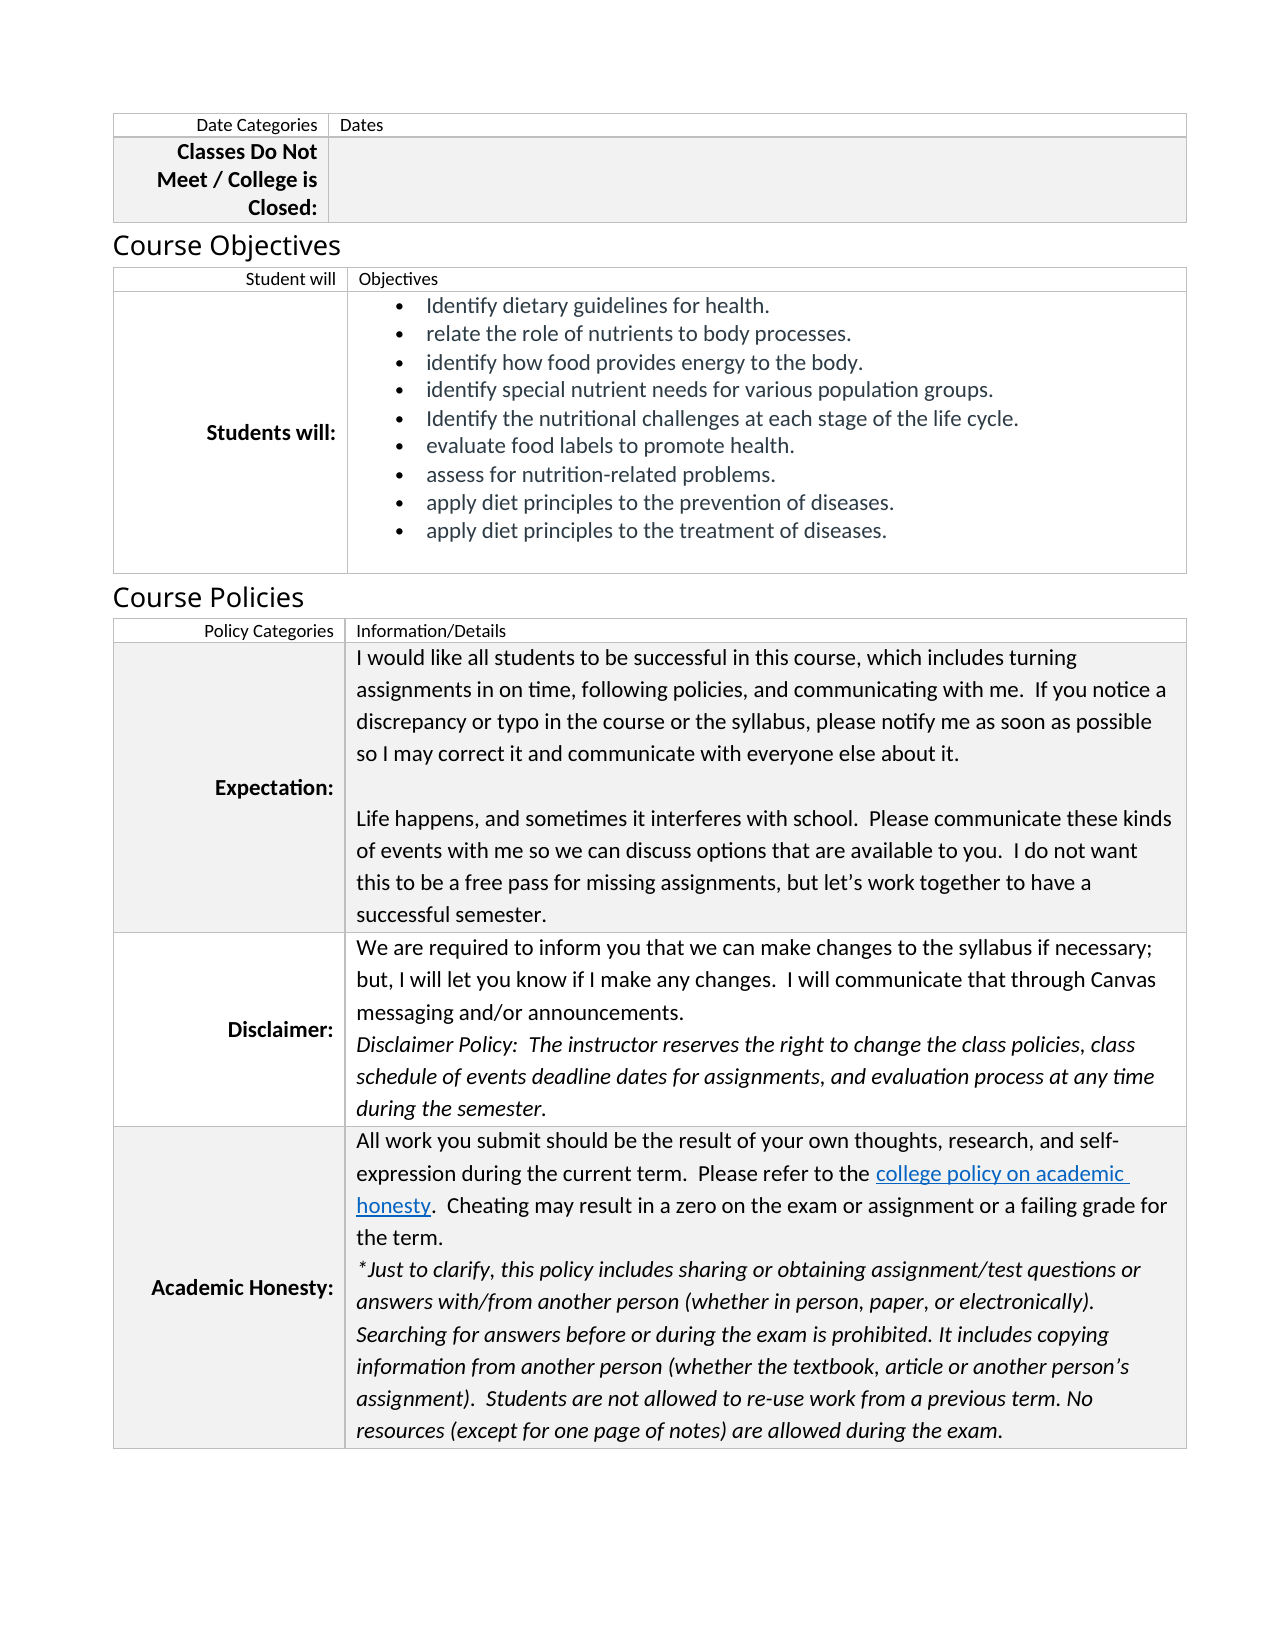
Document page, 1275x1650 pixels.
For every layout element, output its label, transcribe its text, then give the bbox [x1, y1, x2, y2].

table_cell We are required to inform you that we can make changes to the syllabus if necessary; but, I will let you know if I make any changes. I will communicate that through Canvas messaging and/or announcements. Disclaimer Policy: The instructor reserves the right to change the class policies, class schedule of events deadline dates for assignments, and evaluation process at any time during the semester. [346, 933, 1186, 1126]
table_cell Expectation: [114, 643, 344, 932]
table_header Information/Details [346, 619, 1186, 642]
table_header Policy Categories [114, 619, 344, 642]
table_cell Students will: [114, 292, 347, 573]
table_header Date Categories [114, 114, 328, 136]
table_cell Identify dietary guidelines for health. relate the role of nutrients to body processes. identify how food provides energy to the body. identify special nutrient needs for various population groups. Identify the nutritional challenges at each stage of the life cycle. evaluate food labels to promote health. assess for nutrition-related problems. apply diet principles to the prevention of diseases. apply diet principles to the treatment of diseases. [348, 292, 1186, 573]
table_header Dates [329, 114, 1186, 136]
subtitle Course Policies [112, 578, 1162, 615]
table_header Student will [114, 268, 347, 291]
table_cell Academic Honesty: [114, 1127, 344, 1448]
table_cell [329, 138, 1186, 222]
table_cell I would like all students to be successful in this course, which includes turning assignments in on time, following policies, and communicating with me. If you notice a discrepancy or typo in the course or the syllabus, please notify me as soon as possible so I may correct it and communicate with everyone else about it. Life happens, and sometimes it interferes with school. Please communicate these kinds of events with me so we can discuss options that are available to you. I do not want this to be a free pass for missing assignments, but let’s work together to have a successful semester. [346, 643, 1186, 932]
table_header Objectives [348, 268, 1186, 291]
table_cell Classes Do Not Meet / College is Closed: [114, 138, 328, 222]
table_cell Disclaimer: [114, 933, 344, 1126]
table_cell All work you submit should be the result of your own thoughts, research, and self-expression during the current term. Please refer to the college policy on academic honesty. Cheating may result in a zero on the exam or assignment or a failing grade for the term. *Just to clarify, this policy includes sharing or obtaining assignment/test questions or answers with/from another person (whether in person, paper, or electronically). Searching for answers before or during the exam is prohibited. It includes copying information from another person (whether the textbook, article or another person’s assignment). Students are not allowed to re-use work from a previous term. No resources (except for one page of notes) are allowed during the exam. [346, 1127, 1186, 1448]
subtitle Course Objectives [112, 227, 1162, 264]
